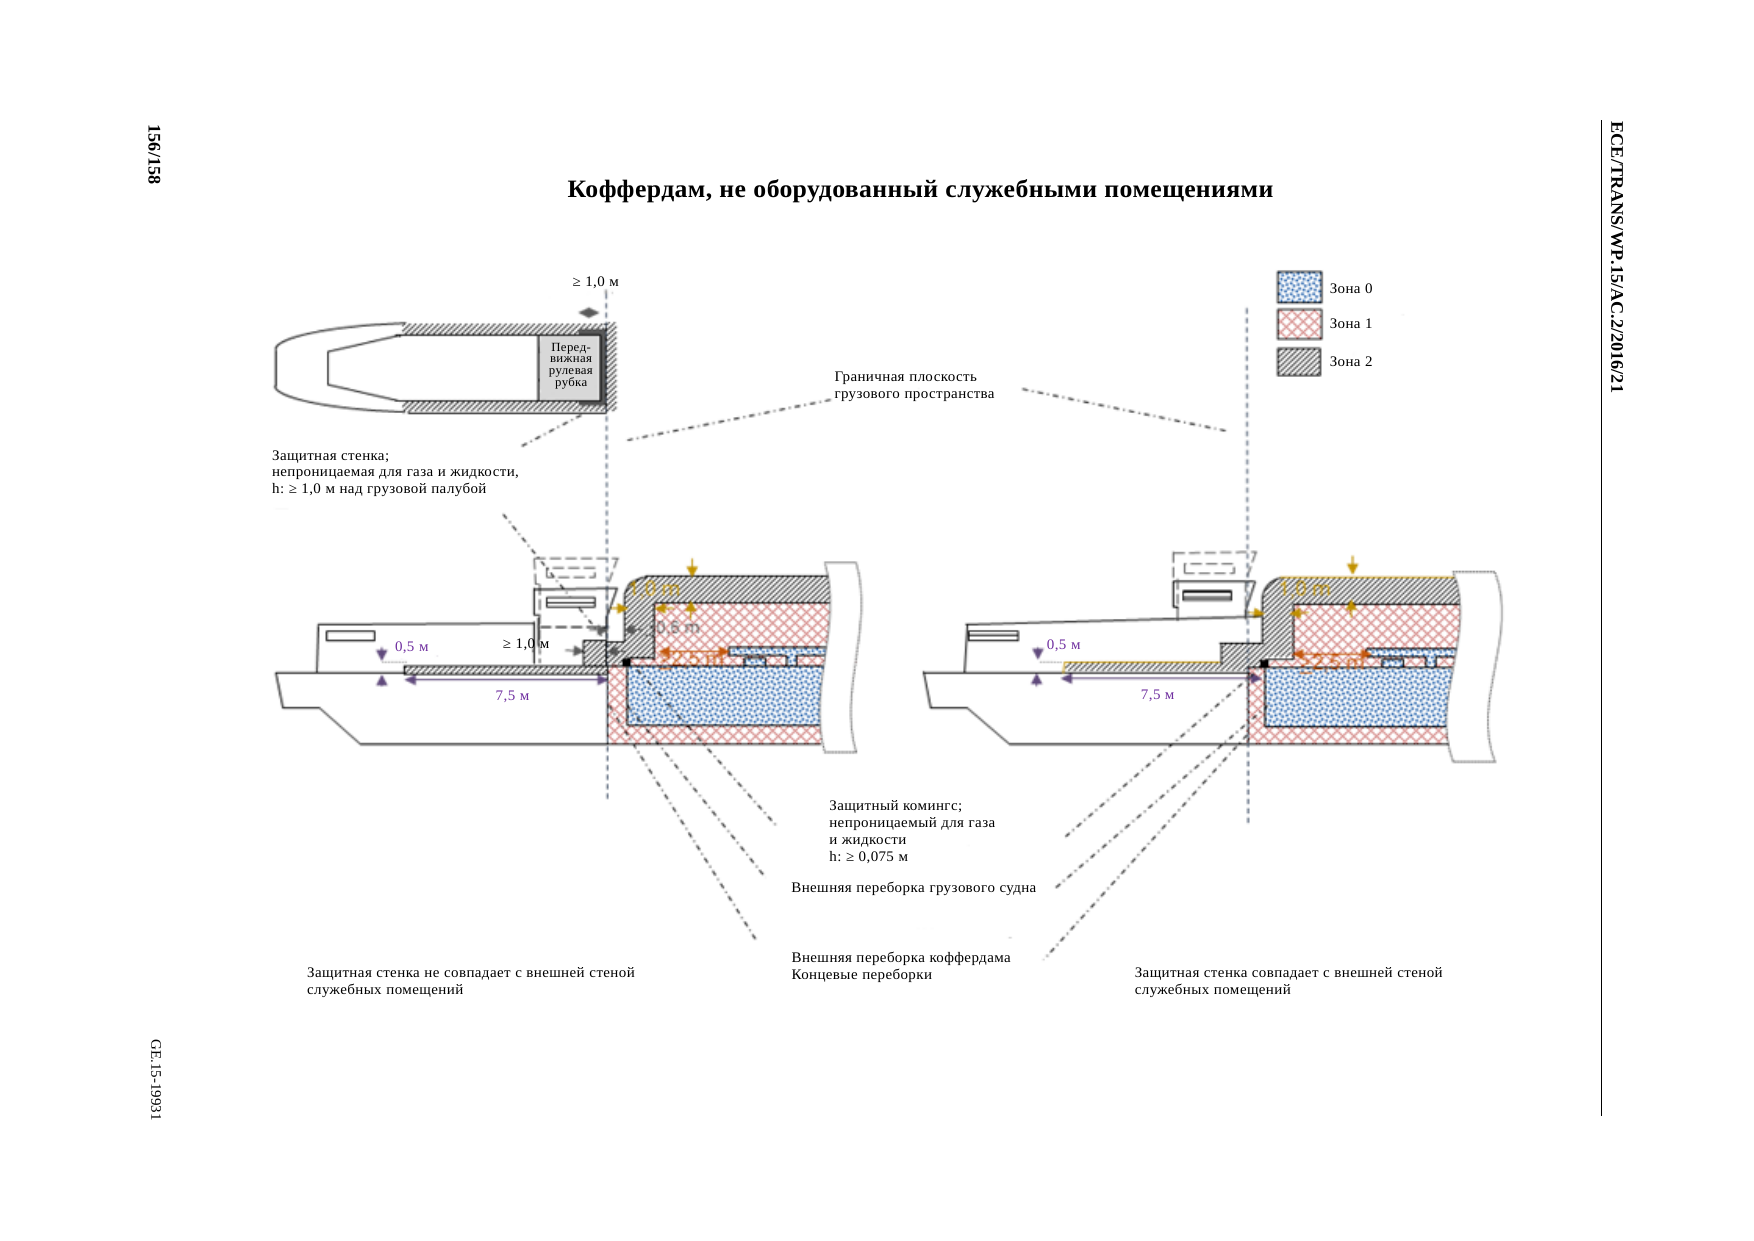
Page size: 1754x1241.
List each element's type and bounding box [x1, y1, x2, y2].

picture [243, 162, 1514, 1028]
